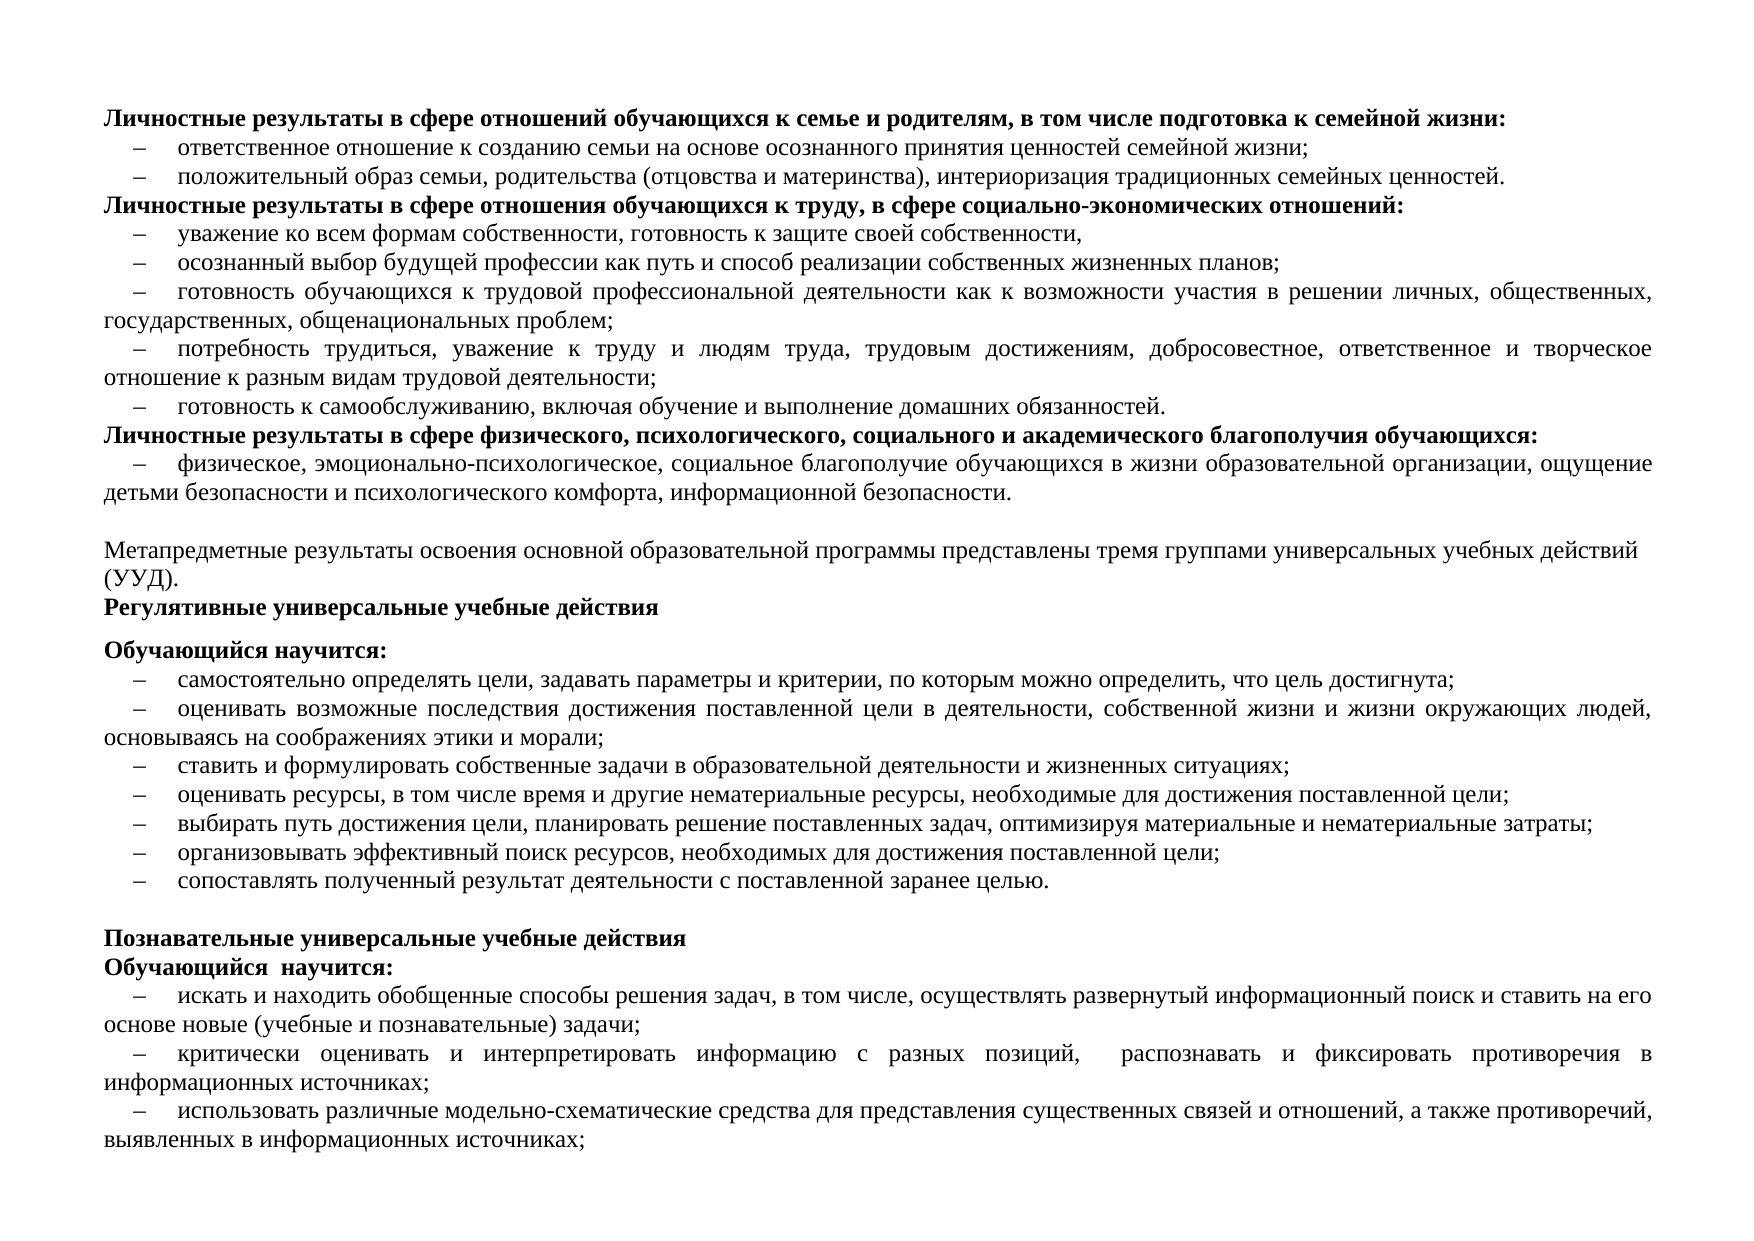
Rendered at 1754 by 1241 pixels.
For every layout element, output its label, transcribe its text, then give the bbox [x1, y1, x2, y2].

text Обучающийся научится: [103, 952, 1654, 980]
text уважение ко всем формам собственности, готовность к защите своей собственности, [103, 218, 1654, 247]
text Личностные результаты в сфере отношений обучающихся к семье и родителям, в том числе подготовка к семейной жизни: [103, 103, 1654, 132]
text организовывать эффективный поиск ресурсов, необходимых для достижения поставленной цели; [103, 837, 1654, 865]
text ставить и формулировать собственные задачи в образовательной деятельности и жизненных ситуациях; [103, 750, 1654, 779]
text Метапредметные результаты освоения основной образовательной программы представлены тремя группами универсальных учебных действий (УУД). [103, 535, 1654, 592]
text готовность обучающихся к трудовой профессиональной деятельности как к возможности участия в решении личных, общественных, государственных, общенациональных проблем; [103, 276, 1654, 333]
text использовать различные модельно-схематические средства для представления существенных связей и отношений, а также противоречий, выявленных в информационных источниках; [103, 1095, 1654, 1153]
text искать и находить обобщенные способы решения задач, в том числе, осуществлять развернутый информационный поиск и ставить на его основе новые (учебные и познавательные) задачи; [103, 980, 1654, 1038]
text оценивать ресурсы, в том числе время и другие нематериальные ресурсы, необходимые для достижения поставленной цели; [103, 779, 1654, 808]
text осознанный выбор будущей профессии как путь и способ реализации собственных жизненных планов; [103, 247, 1654, 276]
text положительный образ семьи, родительства (отцовства и материнства), интериоризация традиционных семейных ценностей. [103, 161, 1654, 190]
text оценивать возможные последствия достижения поставленной цели в деятельности, собственной жизни и жизни окружающих людей, основываясь на соображениях этики и морали; [103, 693, 1654, 750]
text ответственное отношение к созданию семьи на основе осознанного принятия ценностей семейной жизни; [103, 132, 1654, 161]
text выбирать путь достижения цели, планировать решение поставленных задач, оптимизируя материальные и нематериальные затраты; [103, 808, 1654, 837]
text Личностные результаты в сфере отношения обучающихся к труду, в сфере социально-экономических отношений: [103, 190, 1654, 218]
text Личностные результаты в сфере физического, психологического, социального и академического благополучия обучающихся: [103, 420, 1654, 448]
text Познавательные универсальные учебные действия [103, 923, 1654, 952]
text Регулятивные универсальные учебные действия [103, 592, 1654, 621]
text Обучающийся научится: [103, 635, 1654, 664]
text критически оценивать и интерпретировать информацию с разных позиций, распознавать и фиксировать противоречия в информационных источниках; [103, 1038, 1654, 1095]
text готовность к самообслуживанию, включая обучение и выполнение домашних обязанностей. [103, 391, 1654, 420]
text сопоставлять полученный результат деятельности с поставленной заранее целью. [103, 865, 1654, 894]
text потребность трудиться, уважение к труду и людям труда, трудовым достижениям, добросовестное, ответственное и творческое отношение к разным видам трудовой деятельности; [103, 333, 1654, 391]
text самостоятельно определять цели, задавать параметры и критерии, по которым можно определить, что цель достигнута; [103, 664, 1654, 693]
text физическое, эмоционально-психологическое, социальное благополучие обучающихся в жизни образовательной организации, ощущение детьми безопасности и психологического комфорта, информационной безопасности. [103, 448, 1654, 506]
